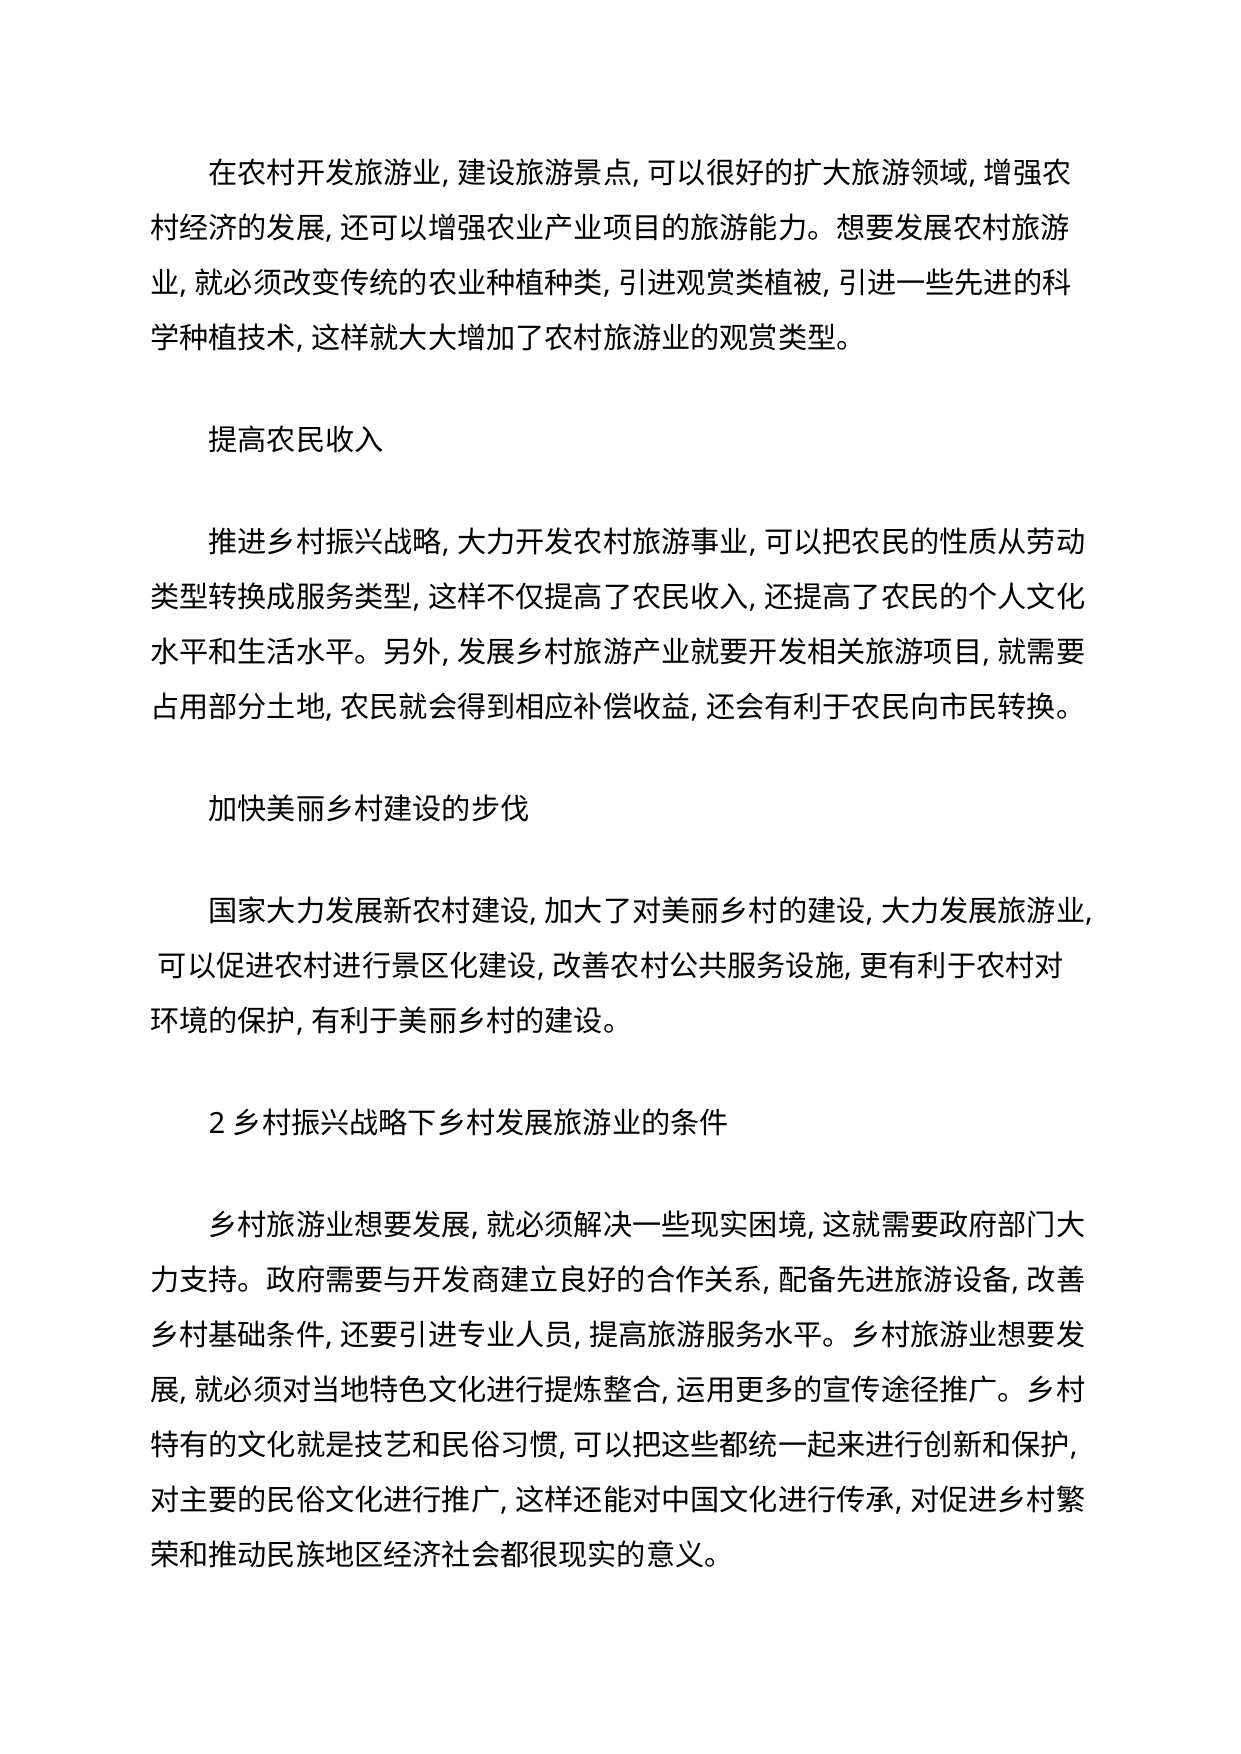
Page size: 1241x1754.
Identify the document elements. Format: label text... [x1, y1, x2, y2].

text 提高农民收入 [150, 417, 1090, 459]
text 2 乡村振兴战略下乡村发展旅游业的条件 [150, 1099, 1090, 1142]
text 乡村旅游业想要发展, 就必须解决一些现实困境, 这就需要政府部门大力支持。政府需要与开发商建立良好的合作关系, 配备先进旅游设备, 改善乡村基础条件, 还要引进专业人员, 提高旅游服务水平。乡村旅游业想要发展, 就必须对当地特色文化进行提炼整合, 运用更多的宣传途径推广。乡村特有的文化就是技艺和民俗习惯, 可以把这些都统一起来进行创新和保护, 对主要的民俗文化进行推广, 这样还能对中国文化进行传承, 对促进乡村繁荣和推动民族地区经济社会都很现实的意义。 [150, 1201, 1090, 1574]
text 在农村开发旅游业, 建设旅游景点, 可以很好的扩大旅游领域, 增强农村经济的发展, 还可以增强农业产业项目的旅游能力。想要发展农村旅游业, 就必须改变传统的农业种植种类, 引进观赏类植被, 引进一些先进的科学种植技术, 这样就大大增加了农村旅游业的观赏类型。 [150, 150, 1090, 357]
text 推进乡村振兴战略, 大力开发农村旅游事业, 可以把农民的性质从劳动类型转换成服务类型, 这样不仅提高了农民收入, 还提高了农民的个人文化水平和生活水平。另外, 发展乡村旅游产业就要开发相关旅游项目, 就需要占用部分土地, 农民就会得到相应补偿收益, 还会有利于农民向市民转换。 [150, 519, 1090, 726]
text 国家大力发展新农村建设, 加大了对美丽乡村的建设, 大力发展旅游业, 可以促进农村进行景区化建设, 改善农村公共服务设施, 更有利于农村对环境的保护, 有利于美丽乡村的建设。 [150, 887, 1090, 1040]
text 加快美丽乡村建设的步伐 [150, 786, 1090, 828]
